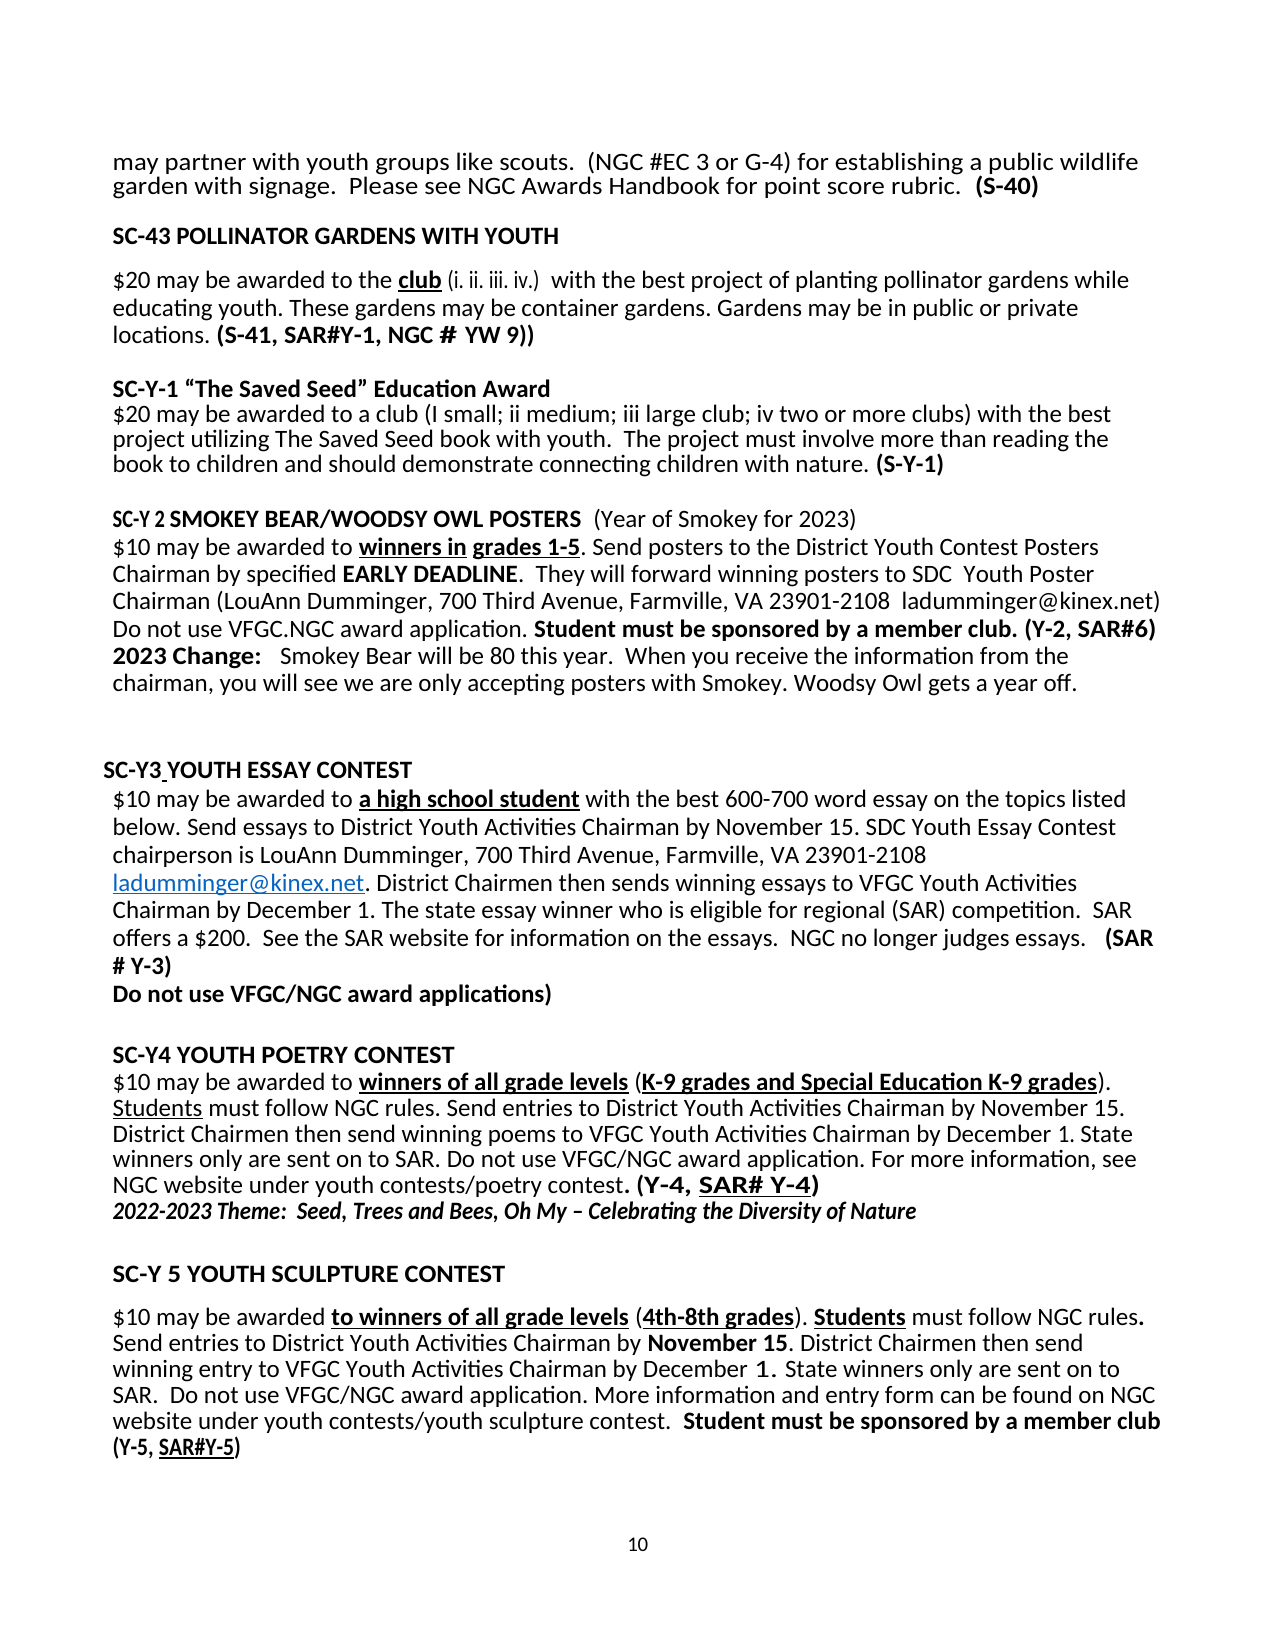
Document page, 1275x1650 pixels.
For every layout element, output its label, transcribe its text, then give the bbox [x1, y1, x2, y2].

text Do not use VFGC/NGC award applications) [112, 980, 1162, 1008]
text $10 may be awarded to a high school student with the best 600-700 word essay on the topics listed below. Send essays to District Youth Activities Chairman by November 15. SDC Youth Essay Contest chairperson is LouAnn Dumminger, 700 Third Avenue, Farmville, VA 23901-2108 ladumminger@kinex.net. District Chairmen then sends winning essays to VFGC Youth Activities Chairman by December 1. The state essay winner who is eligible for regional (SAR) competition. SAR offers a $200. See the SAR website for information on the essays. NGC no longer judges essays. (SAR # Y-3) [112, 785, 1162, 980]
text $20 may be awarded to the club (i. ii. iii. iv.) with the best project of planting pollinator gardens while educating youth. These gardens may be container gardens. Gardens may be in public or private locations. (S-41, SAR#Y-1, NGC # YW 9)) [112, 267, 1162, 349]
text $10 may be awarded to winners of all grade levels (4th-8th grades). Students must follow NGC rules. Send entries to District Youth Activities Chairman by November 15. District Chairmen then send winning entry to VFGC Youth Activities Chairman by December 1. State winners only are sent on to SAR. Do not use VFGC/NGC award application. More information and entry form can be found on NGC website under youth contests/youth sculpture contest. Student must be sponsored by a member club (Y-5, SAR#Y-5) [112, 1305, 1162, 1461]
text SC-Y 2 SMOKEY BEAR/WOODSY OWL POSTERS (Year of Smokey for 2023) [112, 506, 1162, 533]
text SC-Y3 YOUTH ESSAY CONTEST [103, 753, 1162, 785]
text SC-Y4 YOUTH POETRY CONTEST [112, 1039, 1162, 1069]
text SC-Y-1 “The Saved Seed” Education Award [112, 378, 1162, 403]
text 2022-2023 Theme: Seed, Trees and Bees, Oh My – Celebrating the Diversity of Nature [112, 1199, 1162, 1225]
text 2023 Change: Smokey Bear will be 80 this year. When you receive the information from the chairman, you will see we are only accepting posters with Smokey. Woodsy Owl gets a year off. [112, 643, 1162, 697]
text $10 may be awarded to winners of all grade levels (K-9 grades and Special Education K-9 grades). Students must follow NGC rules. Send entries to District Youth Activities Chairman by November 15. District Chairmen then send winning poems to VFGC Youth Activities Chairman by December 1. State winners only are sent on to SAR. Do not use VFGC/NGC award application. For more information, see NGC website under youth contests/poetry contest. (Y-4, SAR# Y-4) [112, 1069, 1162, 1199]
text $20 may be awarded to a club (I small; ii medium; iii large club; iv two or more clubs) with the best project utilizing The Saved Seed book with youth. The project must involve more than reading the book to children and should demonstrate connecting children with nature. (S-Y-1) [112, 403, 1162, 477]
text SC-Y 5 YOUTH SCULPTURE CONTEST [112, 1259, 1162, 1288]
text SC-43 POLLINATOR GARDENS WITH YOUTH [112, 225, 1162, 249]
text $10 may be awarded to winners in grades 1-5. Send posters to the District Youth Contest Posters Chairman by specified EARLY DEADLINE. They will forward winning posters to SDC Youth Poster Chairman (LouAnn Dumminger, 700 Third Avenue, Farmville, VA 23901-2108 ladumminger@kinex.net) Do not use VFGC.NGC award application. Student must be sponsored by a member club. (Y-2, SAR#6) [112, 533, 1162, 643]
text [112, 150, 1162, 200]
